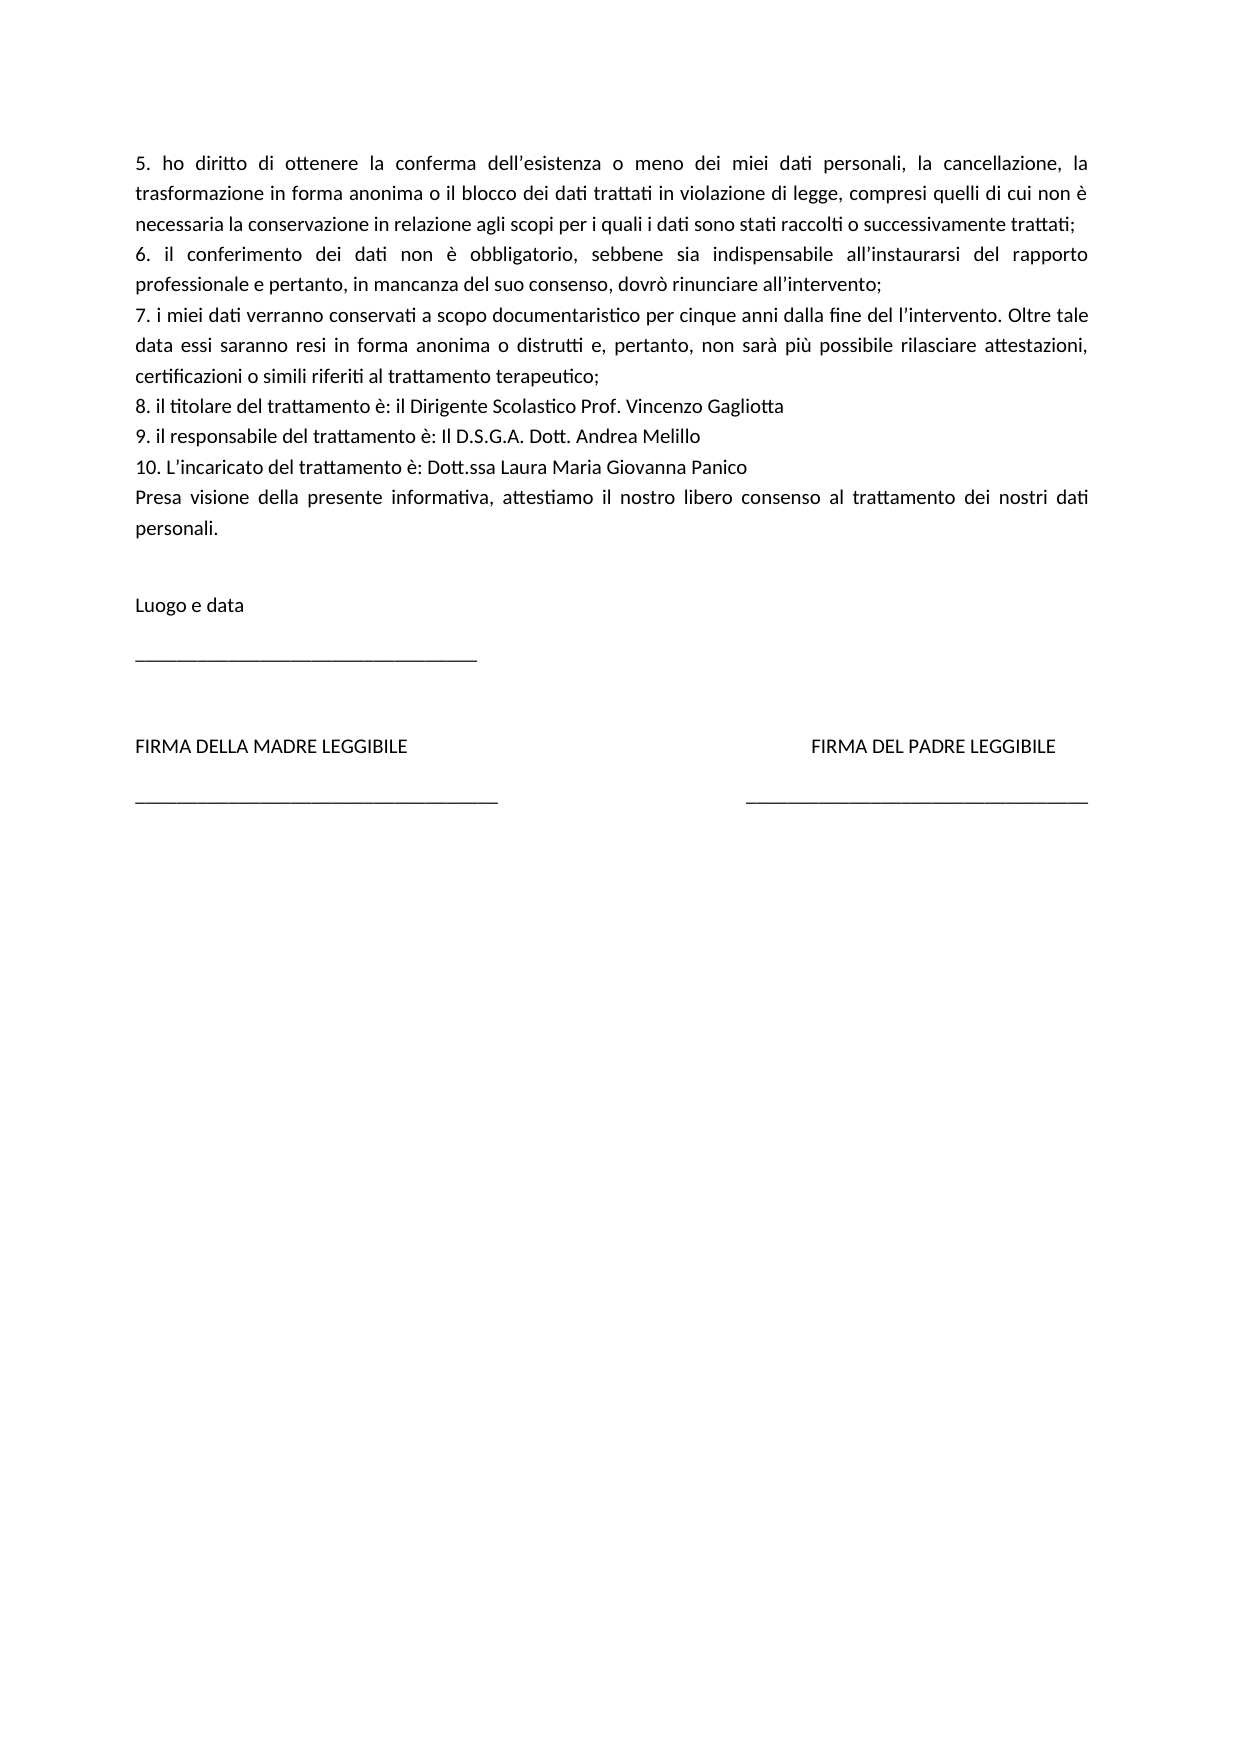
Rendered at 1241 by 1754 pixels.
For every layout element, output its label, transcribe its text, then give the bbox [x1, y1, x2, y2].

text FIRMA DELLA MADRE LEGGIBILE FIRMA DEL PADRE LEGGIBILE [135, 734, 1090, 759]
text 9. il responsabile del trattamento è: Il D.S.G.A. Dott. Andrea Melillo [135, 424, 1090, 449]
text ___________________________________ _________________________________ [135, 781, 1090, 806]
text _________________________________ [135, 639, 1090, 665]
text Luogo e data [135, 592, 1090, 618]
text 5. ho diritto di ottenere la conferma dell’esistenza o meno dei miei dati personali, la cancellazione, la trasformazione in forma anonima o il blocco dei dati trattati in violazione di legge, compresi quelli di cui non è necessaria la conservazione in relazione agli scopi per i quali i dati sono stati raccolti o successivamente trattati; [135, 150, 1090, 236]
text 8. il titolare del trattamento è: il Dirigente Scolastico Prof. Vincenzo Gagliotta [135, 393, 1090, 419]
text 6. il conferimento dei dati non è obbligatorio, sebbene sia indispensabile all’instaurarsi del rapporto professionale e pertanto, in mancanza del suo consenso, dovrò rinunciare all’intervento; [135, 241, 1090, 297]
text 10. L’incaricato del trattamento è: Dott.ssa Laura Maria Giovanna Panico [135, 454, 1090, 479]
text Presa visione della presente informativa, attestiamo il nostro libero consenso al trattamento dei nostri dati personali. [135, 484, 1090, 540]
text 7. i miei dati verranno conservati a scopo documentaristico per cinque anni dalla fine del l’intervento. Oltre tale data essi saranno resi in forma anonima o distrutti e, pertanto, non sarà più possibile rilasciare attestazioni, certificazioni o simili riferiti al trattamento terapeutico; [135, 302, 1090, 388]
